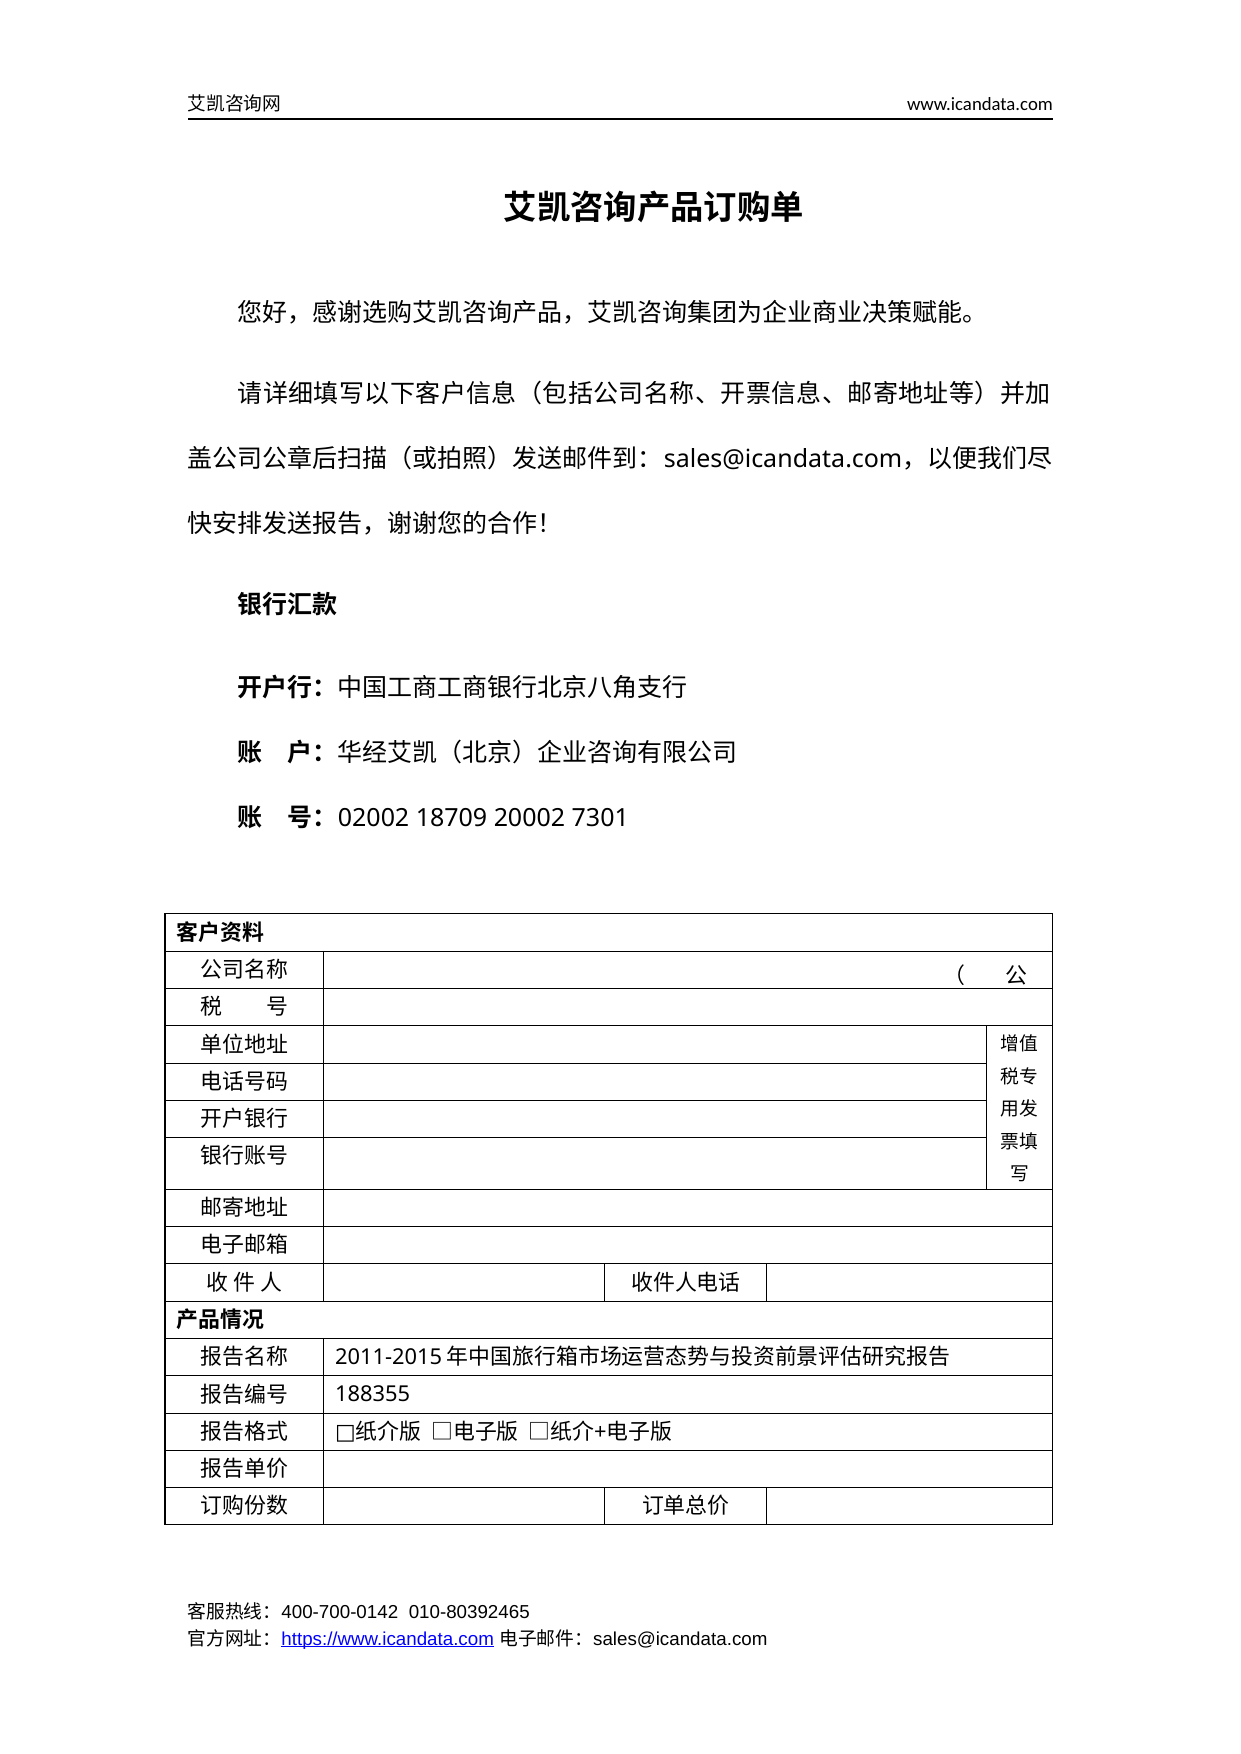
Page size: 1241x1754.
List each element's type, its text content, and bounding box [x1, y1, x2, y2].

table_cell □纸介版 □电子版 □纸介+电子版 [324, 1414, 1052, 1450]
table_cell [324, 1026, 986, 1062]
table_cell 增值税专用发票填写 [987, 1026, 1052, 1189]
text 艾凯咨询产品订购单 [187, 172, 1053, 237]
table_cell 单位地址 [166, 1026, 323, 1062]
table_cell [324, 1064, 986, 1100]
text 银行汇款 [187, 570, 1053, 635]
table_header 客户资料 [166, 914, 1052, 951]
table_cell 电话号码 [166, 1064, 323, 1100]
table_cell 报告单价 [166, 1451, 323, 1487]
table_cell 收件人电话 [605, 1264, 766, 1301]
table_cell 开户银行 [166, 1101, 323, 1137]
table_cell 邮寄地址 [166, 1190, 323, 1226]
table_cell [324, 1101, 986, 1137]
text 开户行：中国工商工商银行北京八角支行 [187, 653, 1053, 718]
text 账 号：02002 18709 20002 7301 [187, 783, 1053, 848]
text 您好，感谢选购艾凯咨询产品，艾凯咨询集团为企业商业决策赋能。 [187, 278, 1053, 343]
table_cell 报告格式 [166, 1414, 323, 1450]
table_cell [324, 1488, 604, 1524]
table_cell [324, 1227, 1052, 1263]
table_cell 订单总价 [605, 1488, 766, 1524]
table_cell 报告编号 [166, 1376, 323, 1412]
table_cell [324, 1190, 1052, 1226]
table_cell [324, 1138, 986, 1189]
table_cell 产品情况 [166, 1302, 1052, 1338]
table_cell [324, 952, 1052, 988]
table_cell 报告名称 [166, 1339, 323, 1375]
table_cell 2011-2015年中国旅行箱市场运营态势与投资前景评估研究报告 [324, 1339, 1052, 1375]
table_cell [767, 1264, 1052, 1301]
table_cell 税 号 [166, 989, 323, 1025]
table_cell [324, 1264, 604, 1301]
text 账 户：华经艾凯（北京）企业咨询有限公司 [187, 718, 1053, 783]
table_cell 收 件 人 [166, 1264, 323, 1301]
table_cell 公司名称 [166, 952, 323, 988]
table_cell 电子邮箱 [166, 1227, 323, 1263]
table_cell [324, 1451, 1052, 1487]
table_cell 银行账号 [166, 1138, 323, 1189]
table_cell 订购份数 [166, 1488, 323, 1524]
table_cell [767, 1488, 1052, 1524]
table_cell 188355 [324, 1376, 1052, 1412]
text 请详细填写以下客户信息（包括公司名称、开票信息、邮寄地址等）并加盖公司公章后扫描（或拍照）发送邮件到：sales@icandata.com，以便我们尽快安排发送报告，谢谢您的合作！ [187, 359, 1053, 554]
table_cell [324, 989, 1052, 1025]
